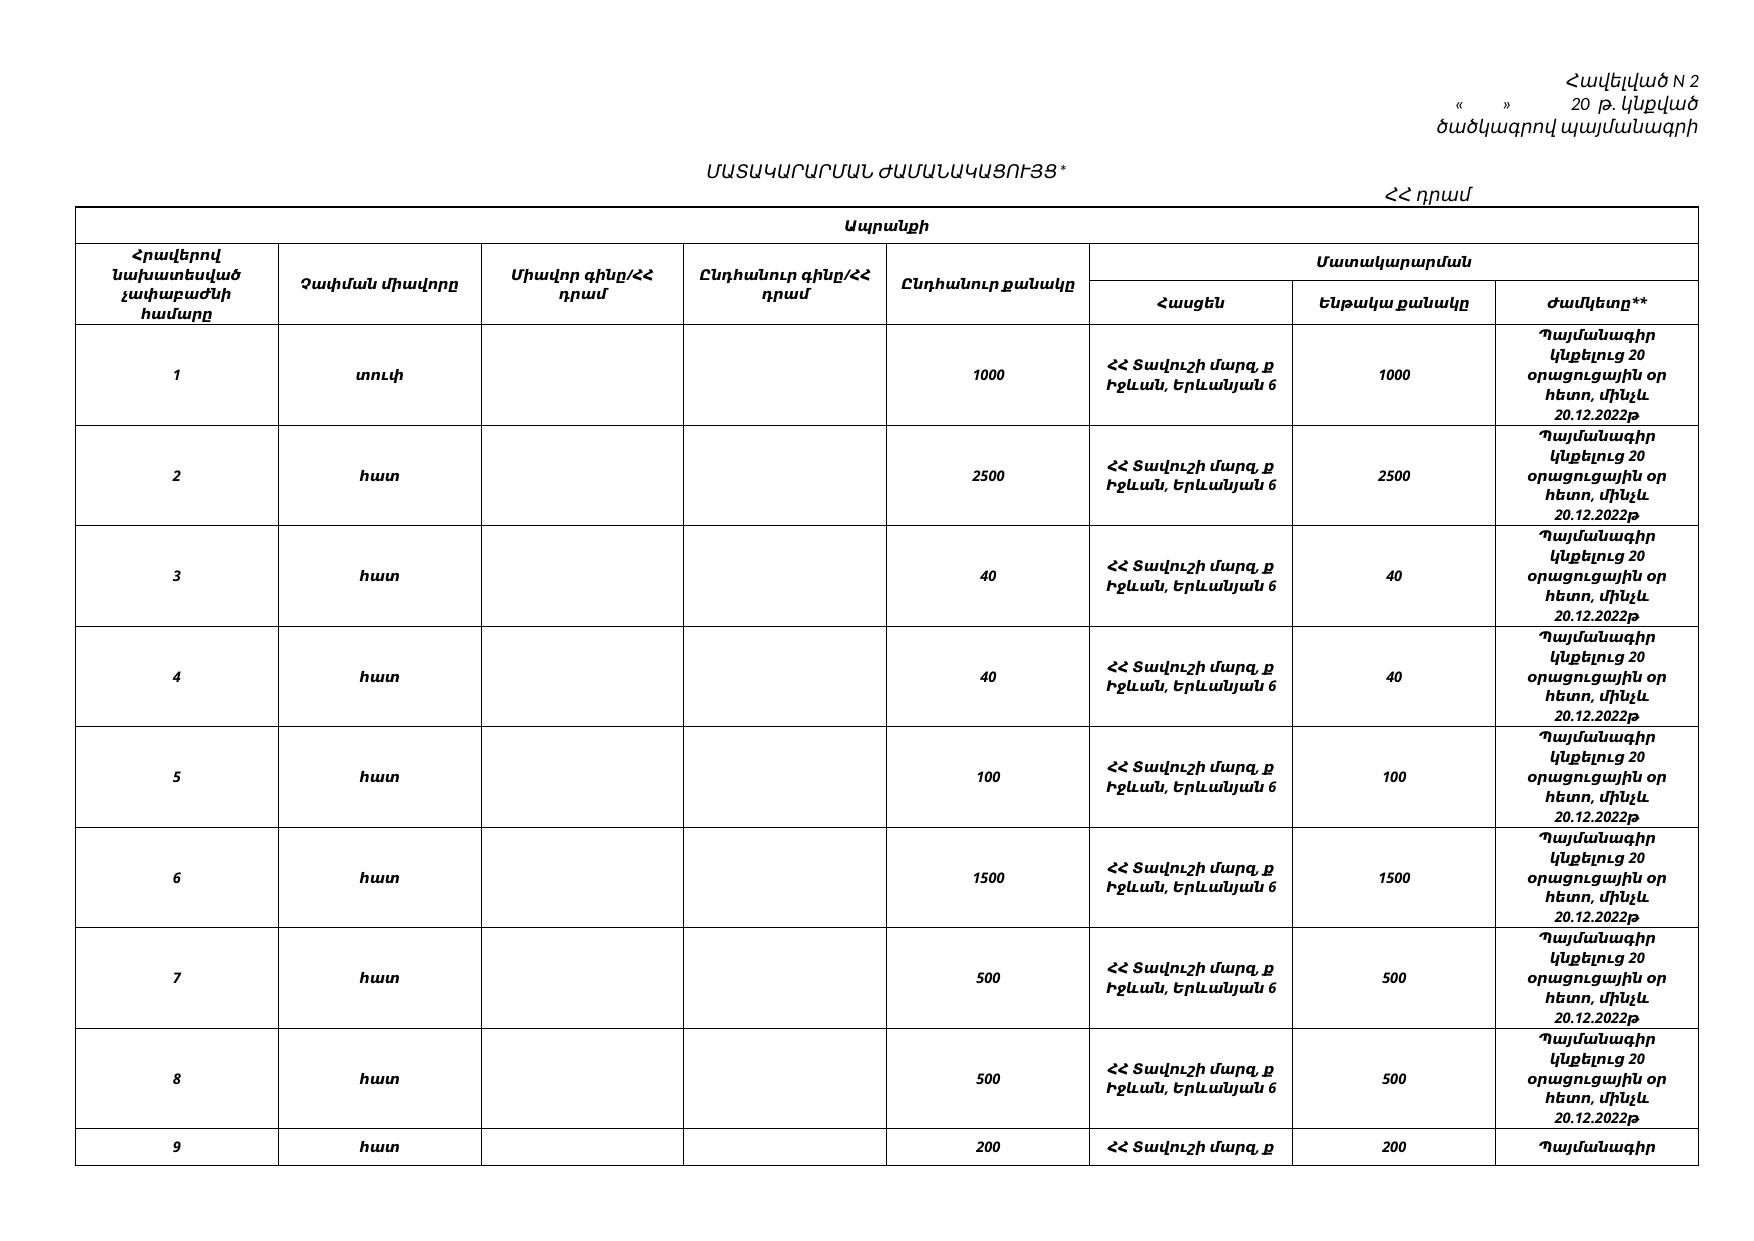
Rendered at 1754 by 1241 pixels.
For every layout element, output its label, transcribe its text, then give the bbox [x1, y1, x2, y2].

table_cell [684, 1129, 886, 1165]
table_cell 40 [887, 526, 1089, 626]
table_cell [482, 325, 683, 424]
table_cell ՀՀ Տավուշի մարզ, ք Իջևան, Երևանյան 6 [1090, 325, 1292, 424]
table_cell 1500 [887, 828, 1089, 927]
table_cell [482, 1129, 683, 1165]
table_cell հատ [279, 727, 481, 827]
table_cell 40 [887, 627, 1089, 726]
table_cell Հրավերով նախատեսված չափաբաժնի համարը [76, 244, 278, 324]
table_cell 100 [887, 727, 1089, 827]
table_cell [1090, 1129, 1292, 1165]
table_cell 1000 [887, 325, 1089, 424]
table_cell [482, 727, 683, 827]
table_cell [684, 526, 886, 626]
table_cell Ընդհանուր գինը/ՀՀ դրամ [684, 244, 886, 324]
table_cell ՀՀ Տավուշի մարզ, ք Իջևան, Երևանյան 6 [1090, 928, 1292, 1028]
table_cell Պայմանագիր կնքելուց 20 օրացուցային օր հետո, մինչև 20.12.2022թ [1496, 928, 1698, 1028]
table_cell [684, 426, 886, 525]
table_cell 2500 [887, 426, 1089, 525]
table_cell հատ [279, 1029, 481, 1128]
table_cell Պայմանագիր կնքելուց 20 օրացուցային օր հետո, մինչև 20.12.2022թ [1496, 627, 1698, 726]
table_cell Մատակարարման [1090, 244, 1698, 280]
table_cell [684, 928, 886, 1028]
table_cell 500 [1293, 928, 1495, 1028]
table_cell ՀՀ Տավուշի մարզ, ք Իջևան, Երևանյան 6 [1090, 526, 1292, 626]
table_cell Ժամկետը** [1496, 281, 1698, 324]
table_cell 200 [1293, 1129, 1495, 1165]
table_cell 1500 [1293, 828, 1495, 927]
text « » 20 թ. կնքված [75, 92, 1698, 115]
table_cell հատ [279, 828, 481, 927]
table_cell Հասցեն [1090, 281, 1292, 324]
table_cell հատ [279, 526, 481, 626]
table_cell [482, 426, 683, 525]
table_cell 2 [76, 426, 278, 525]
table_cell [1496, 1029, 1698, 1128]
table_cell 500 [887, 1029, 1089, 1128]
table_cell 8 [76, 1029, 278, 1128]
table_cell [1496, 1129, 1698, 1165]
table_cell Պայմանագիր կնքելուց 20 օրացուցային օր հետո, մինչև 20.12.2022թ [1496, 727, 1698, 827]
table_cell 1000 [1293, 325, 1495, 424]
table_cell 500 [887, 928, 1089, 1028]
table_cell [684, 828, 886, 927]
text Հավելված N 2 [75, 69, 1698, 92]
table_cell ՀՀ Տավուշի մարզ, ք Իջևան, Երևանյան 6 [1090, 828, 1292, 927]
table_cell 5 [76, 727, 278, 827]
table_cell ՀՀ Տավուշի մարզ, ք Իջևան, Երևանյան 6 [1090, 1029, 1292, 1128]
table_cell [482, 627, 683, 726]
table_cell Չափման միավորը [279, 244, 481, 324]
table_cell Ենթակա քանակը [1293, 281, 1495, 324]
table_cell 100 [1293, 727, 1495, 827]
table_cell հատ [279, 627, 481, 726]
table_cell 7 [76, 928, 278, 1028]
table_header Ապրանքի [76, 208, 1698, 243]
table_cell տուփ [279, 325, 481, 424]
table_cell ՀՀ Տավուշի մարզ, ք Իջևան, Երևանյան 6 [1090, 627, 1292, 726]
text ծածկագրով պայմանագրի [75, 115, 1698, 138]
table_cell 9 [76, 1129, 278, 1165]
table_cell հատ [279, 1129, 481, 1165]
table_cell ՀՀ Տավուշի մարզ, ք Իջևան, Երևանյան 6 [1090, 727, 1292, 827]
table_cell Միավոր գինը/ՀՀ դրամ [482, 244, 683, 324]
table_cell Ընդհանուր քանակը [887, 244, 1089, 324]
table_cell 40 [1293, 627, 1495, 726]
table_cell 4 [76, 627, 278, 726]
table_cell Պայմանագիր կնքելուց 20 օրացուցային օր հետո, մինչև 20.12.2022թ [1496, 526, 1698, 626]
table_cell [684, 727, 886, 827]
table_cell Պայմանագիր կնքելուց 20 օրացուցային օր հետո, մինչև 20.12.2022թ [1496, 426, 1698, 525]
table_cell 2500 [1293, 426, 1495, 525]
table_cell [684, 325, 886, 424]
table_cell [482, 526, 683, 626]
table_cell [684, 1029, 886, 1128]
table_cell 1 [76, 325, 278, 424]
table_cell 6 [76, 828, 278, 927]
text ՄԱՏԱԿԱՐԱՐՄԱՆ ԺԱՄԱՆԱԿԱՑՈՒՅՑ* [75, 161, 1698, 183]
table_cell [684, 627, 886, 726]
table_cell հատ [279, 426, 481, 525]
table_cell հատ [279, 928, 481, 1028]
table_cell 40 [1293, 526, 1495, 626]
table_cell Պայմանագիր կնքելուց 20 օրացուցային օր հետո, մինչև 20.12.2022թ [1496, 325, 1698, 424]
table_cell 200 [887, 1129, 1089, 1165]
table_cell [482, 928, 683, 1028]
text ՀՀ դրամ [75, 183, 1698, 206]
table_cell 500 [1293, 1029, 1495, 1128]
table_cell [482, 828, 683, 927]
table_cell [482, 1029, 683, 1128]
table_cell 3 [76, 526, 278, 626]
table_cell Պայմանագիր կնքելուց 20 օրացուցային օր հետո, մինչև 20.12.2022թ [1496, 828, 1698, 927]
table_cell ՀՀ Տավուշի մարզ, ք Իջևան, Երևանյան 6 [1090, 426, 1292, 525]
